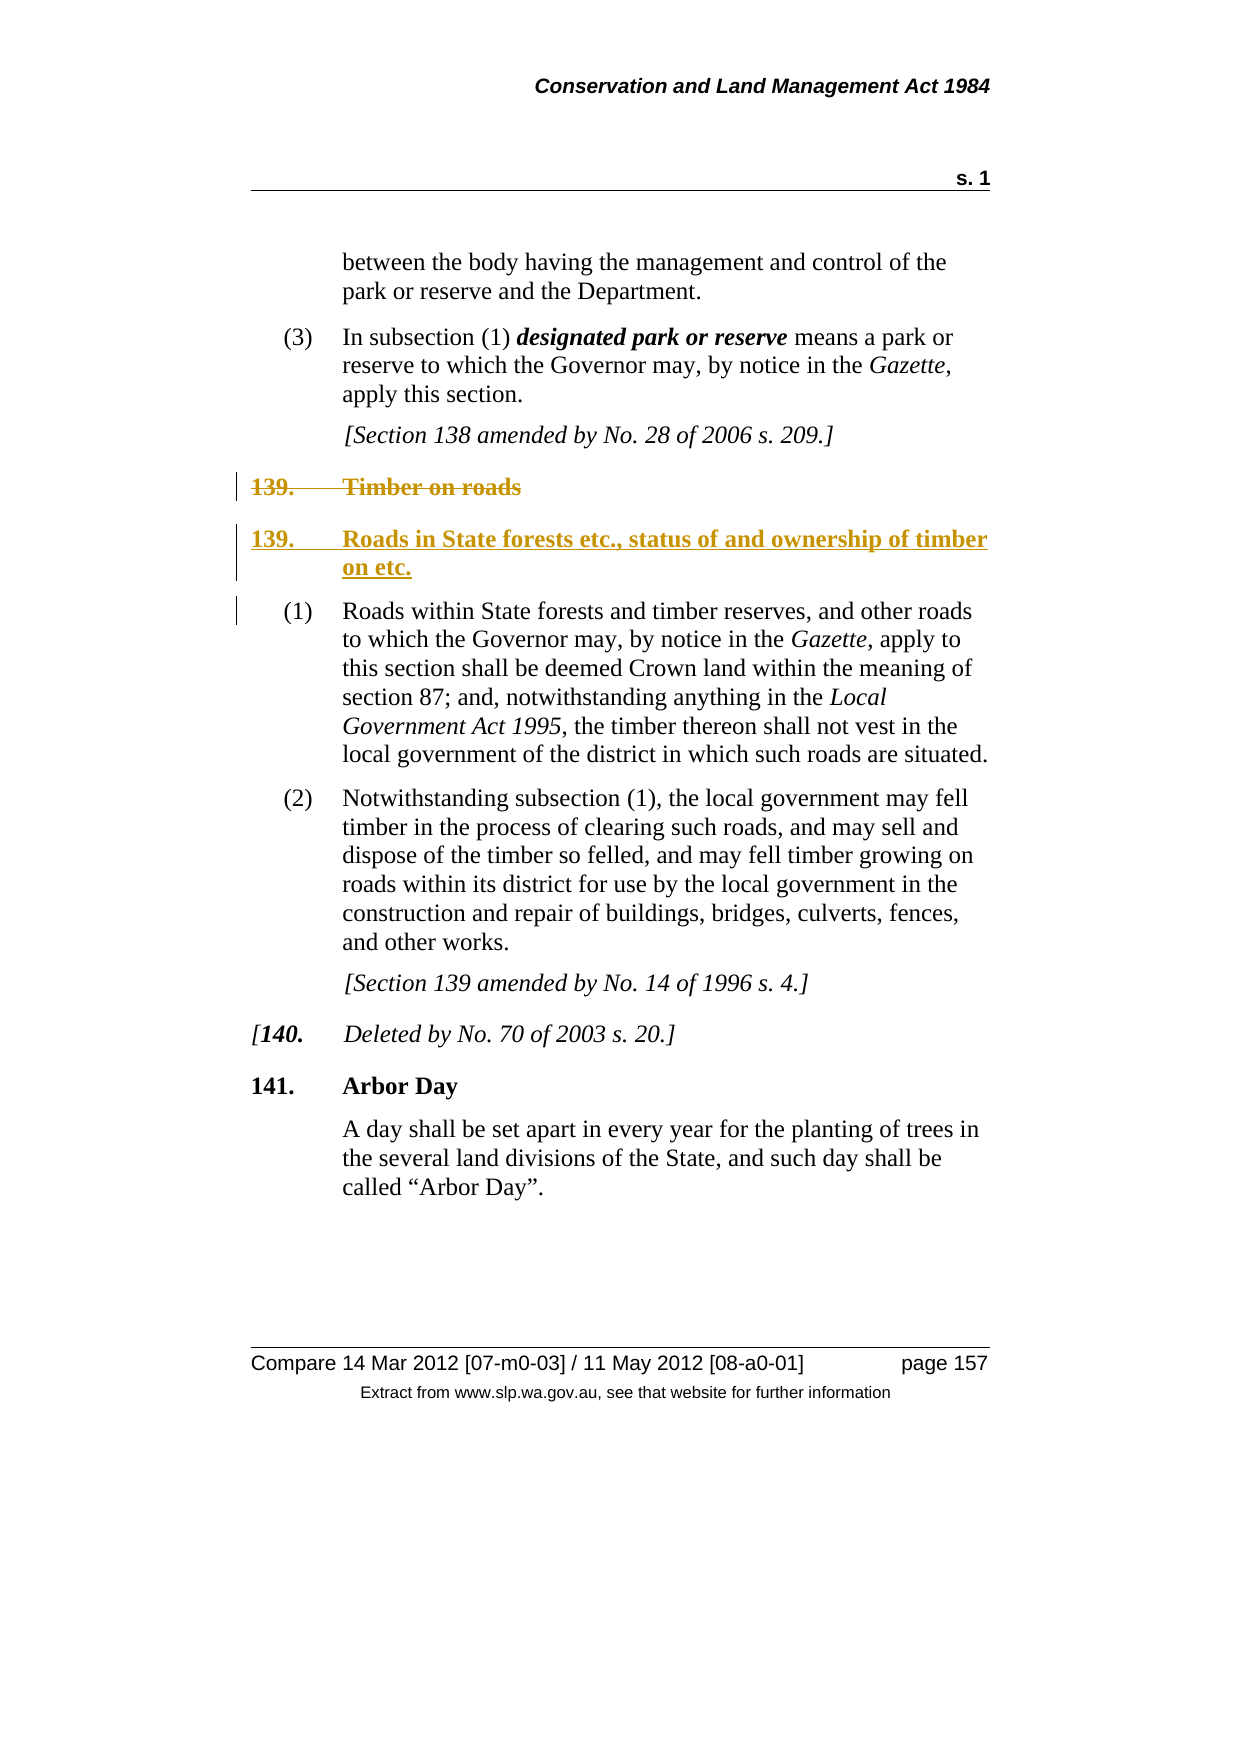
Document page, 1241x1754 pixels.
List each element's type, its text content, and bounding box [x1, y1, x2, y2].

text A day shall be set apart in every year for the planting of trees in the several land divisions of the State, and such day shall be called “Arbor Day”. [251, 1114, 990, 1201]
subtitle 141. Arbor Day [251, 1071, 990, 1100]
text [140. Deleted by No. 70 of 2003 s. 20.] [251, 1019, 990, 1048]
text (2) Notwithstanding subsection (1), the local government may fell timber in the process of clearing such roads, and may sell and dispose of the timber so felled, and may fell timber growing on roads within its district for use by the local government in the construction and repair of buildings, bridges, culverts, fences, and other works. [251, 783, 990, 955]
text [Section 138 amended by No. 28 of 2006 s. 209.] [251, 420, 990, 449]
text [Section 139 amended by No. 14 of 1996 s. 4.] [251, 968, 990, 997]
text (1) Roads within State forests and timber reserves, and other roads to which the Governor may, by notice in the Gazette, apply to this section shall be deemed Crown land within the meaning of section 87; and, notwithstanding anything in the Local Government Act 1995, the timber thereon shall not vest in the local government of the district in which such roads are situated. [251, 596, 990, 768]
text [251, 247, 990, 305]
text (3) In subsection (1) designated park or reserve means a park or reserve to which the Governor may, by notice in the Gazette, apply this section. [251, 322, 990, 408]
